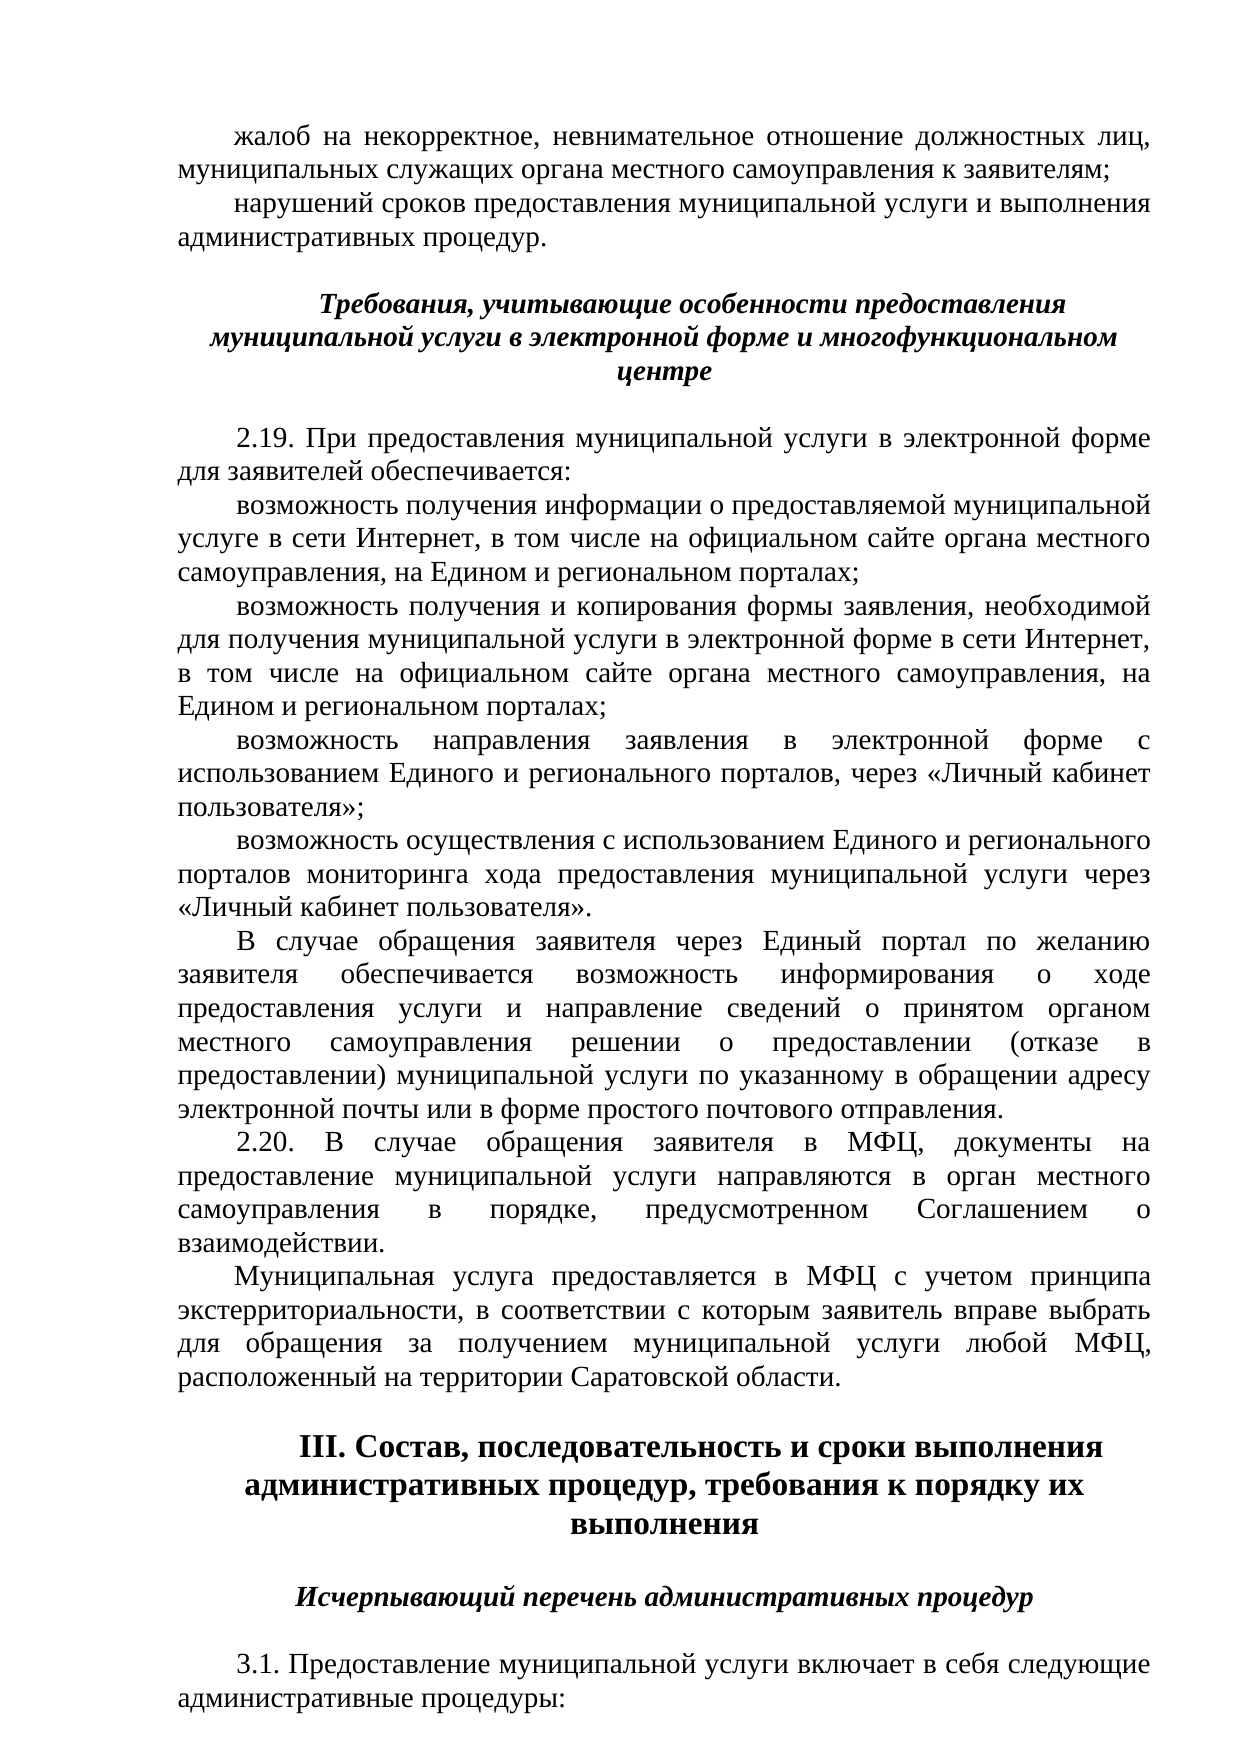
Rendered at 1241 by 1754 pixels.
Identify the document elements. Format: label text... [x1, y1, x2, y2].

text нарушений сроков предоставления муниципальной услуги и выполнения административных процедур. [177, 185, 1152, 252]
text возможность получения и копирования формы заявления, необходимой для получения муниципальной услуги в электронной форме в сети Интернет, в том числе на официальном сайте органа местного самоуправления, на Едином и региональном порталах; [177, 588, 1152, 722]
text В случае обращения заявителя через Единый портал по желанию заявителя обеспечивается возможность информирования о ходе предоставления услуги и направление сведений о принятом органом местного самоуправления решении о предоставлении (отказе в предоставлении) муниципальной услуги по указанному в обращении адресу электронной почты или в форме простого почтового отправления. [177, 923, 1152, 1124]
text жалоб на некорректное, невнимательное отношение должностных лиц, муниципальных служащих органа местного самоуправления к заявителям; [177, 118, 1152, 185]
text Исчерпывающий перечень административных процедур [177, 1579, 1152, 1613]
text возможность направления заявления в электронной форме с использованием Единого и регионального порталов, через «Личный кабинет пользователя»; [177, 722, 1152, 822]
text 3.1. Предоставление муниципальной услуги включает в себя следующие административные процедуры: [177, 1647, 1152, 1714]
text 2.20. В случае обращения заявителя в МФЦ, документы на предоставление муниципальной услуги направляются в орган местного самоуправления в порядке, предусмотренном Соглашением о взаимодействии. [177, 1124, 1152, 1258]
text Требования, учитывающие особенности предоставления муниципальной услуги в электронной форме и многофункциональном центре [177, 286, 1152, 386]
text 2.19. При предоставления муниципальной услуги в электронной форме для заявителей обеспечивается: [177, 420, 1152, 487]
text III. Состав, последовательность и сроки выполнения административных процедур, требования к порядку их выполнения [177, 1426, 1152, 1541]
text возможность осуществления с использованием Единого и регионального порталов мониторинга хода предоставления муниципальной услуги через «Личный кабинет пользователя». [177, 822, 1152, 923]
text возможность получения информации о предоставляемой муниципальной услуге в сети Интернет, в том числе на официальном сайте органа местного самоуправления, на Едином и региональном порталах; [177, 487, 1152, 588]
text Муниципальная услуга предоставляется в МФЦ с учетом принципа экстерриториальности, в соответствии с которым заявитель вправе выбрать для обращения за получением муниципальной услуги любой МФЦ, расположенный на территории Саратовской области. [177, 1258, 1152, 1393]
